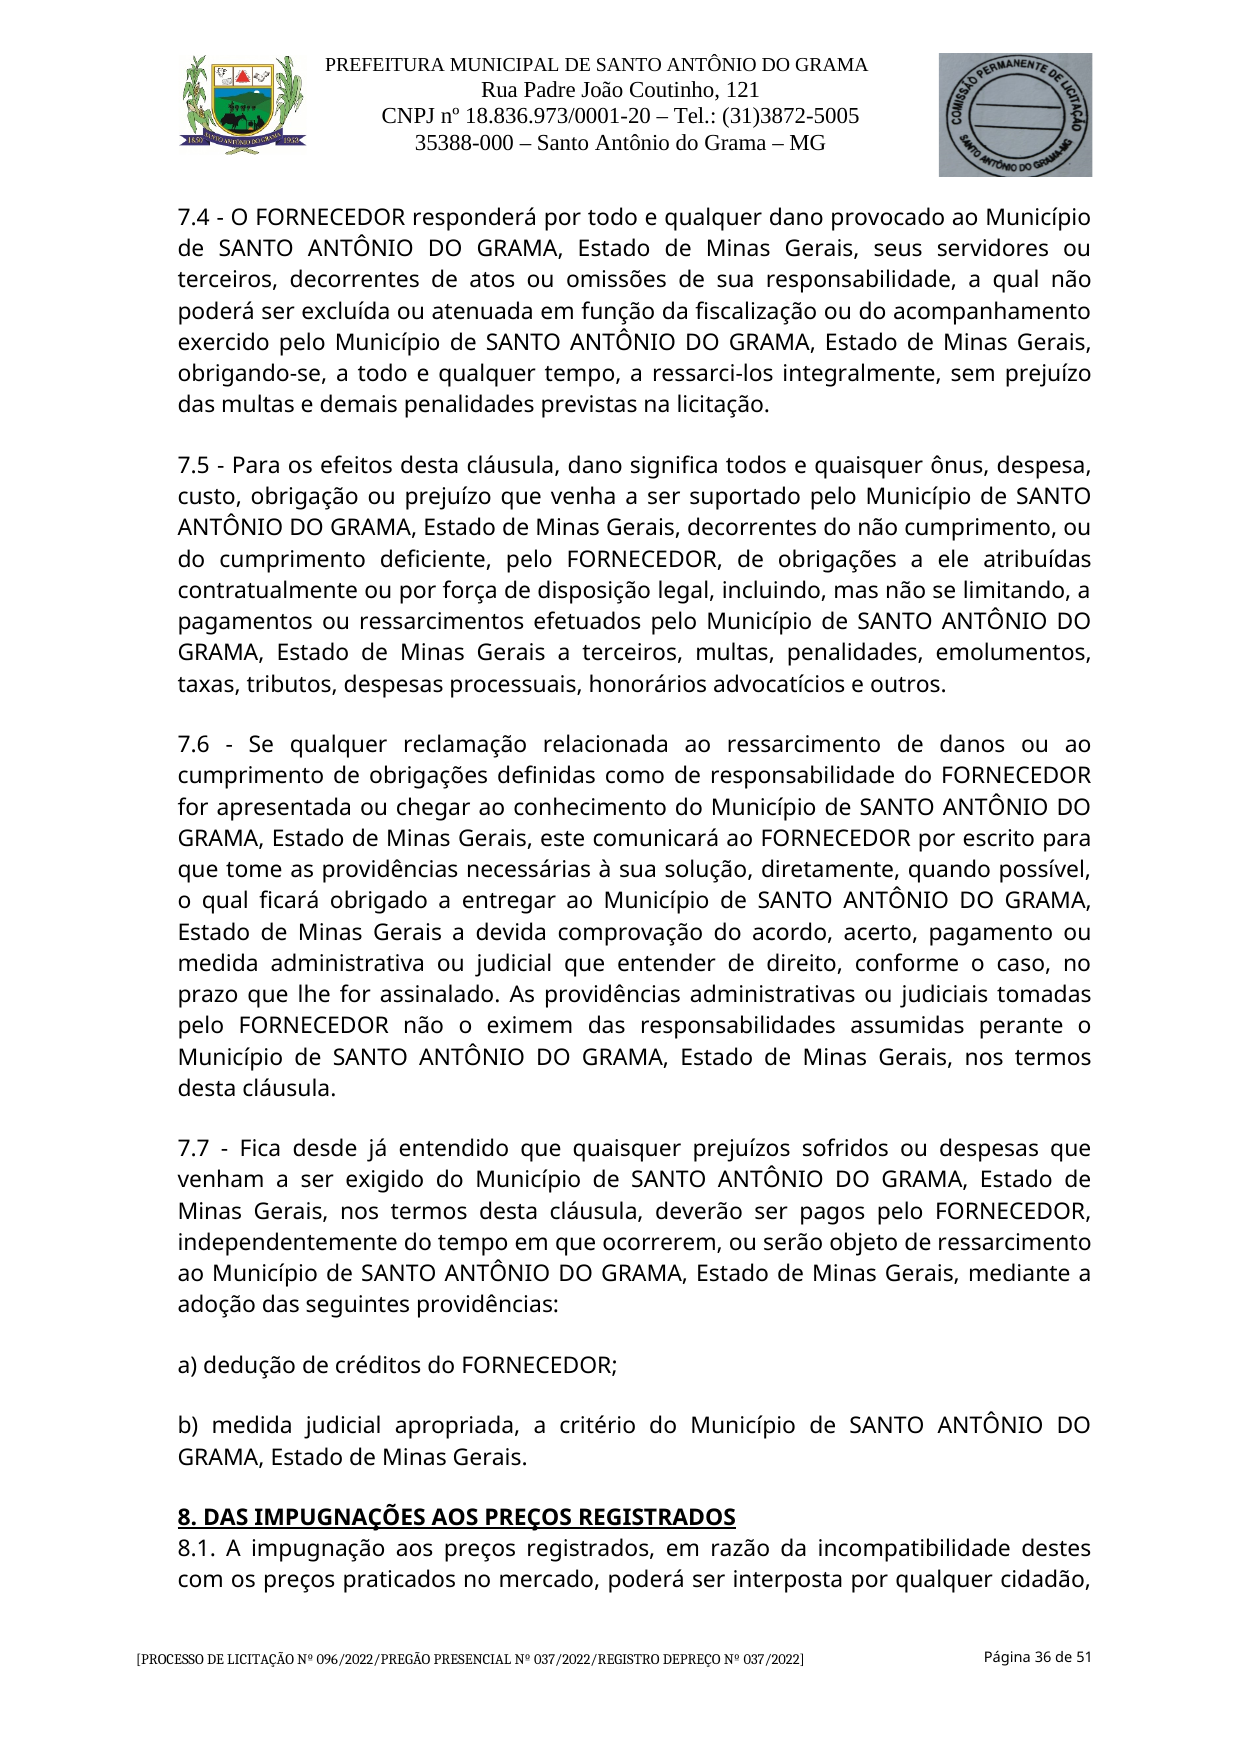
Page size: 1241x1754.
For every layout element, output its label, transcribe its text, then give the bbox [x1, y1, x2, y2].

picture [178, 55, 307, 155]
text 7.5 - Para os efeitos desta cláusula, dano significa todos e quaisquer ônus, despesa, custo, obrigação ou prejuízo que venha a ser suportado pelo Município de SANTO ANTÔNIO DO GRAMA, Estado de Minas Gerais, decorrentes do não cumprimento, ou do cumprimento deficiente, pelo FORNECEDOR, de obrigações a ele atribuídas contratualmente ou por força de disposição legal, incluindo, mas não se limitando, a pagamentos ou ressarcimentos efetuados pelo Município de SANTO ANTÔNIO DO GRAMA, Estado de Minas Gerais a terceiros, multas, penalidades, emolumentos, taxas, tributos, despesas processuais, honorários advocatícios e outros. [177, 449, 1092, 699]
text a) dedução de créditos do FORNECEDOR; [177, 1349, 1092, 1380]
text b) medida judicial apropriada, a critério do Município de SANTO ANTÔNIO DO GRAMA, Estado de Minas Gerais. [177, 1409, 1092, 1472]
text 7.4 - O FORNECEDOR responderá por todo e qualquer dano provocado ao Município de SANTO ANTÔNIO DO GRAMA, Estado de Minas Gerais, seus servidores ou terceiros, decorrentes de atos ou omissões de sua responsabilidade, a qual não poderá ser excluída ou atenuada em função da fiscalização ou do acompanhamento exercido pelo Município de SANTO ANTÔNIO DO GRAMA, Estado de Minas Gerais, obrigando-se, a todo e qualquer tempo, a ressarci-los integralmente, sem prejuízo das multas e demais penalidades previstas na licitação. [177, 201, 1092, 419]
text 8. DAS IMPUGNAÇÕES AOS PREÇOS REGISTRADOS [177, 1501, 1092, 1532]
picture [938, 53, 1093, 177]
text 7.6 - Se qualquer reclamação relacionada ao ressarcimento de danos ou ao cumprimento de obrigações definidas como de responsabilidade do FORNECEDOR for apresentada ou chegar ao conhecimento do Município de SANTO ANTÔNIO DO GRAMA, Estado de Minas Gerais, este comunicará ao FORNECEDOR por escrito para que tome as providências necessárias à sua solução, diretamente, quando possível, o qual ficará obrigado a entregar ao Município de SANTO ANTÔNIO DO GRAMA, Estado de Minas Gerais a devida comprovação do acordo, acerto, pagamento ou medida administrativa ou judicial que entender de direito, conforme o caso, no prazo que lhe for assinalado. As providências administrativas ou judiciais tomadas pelo FORNECEDOR não o eximem das responsabilidades assumidas perante o Município de SANTO ANTÔNIO DO GRAMA, Estado de Minas Gerais, nos termos desta cláusula. [177, 728, 1092, 1103]
text 7.7 - Fica desde já entendido que quaisquer prejuízos sofridos ou despesas que venham a ser exigido do Município de SANTO ANTÔNIO DO GRAMA, Estado de Minas Gerais, nos termos desta cláusula, deverão ser pagos pelo FORNECEDOR, independentemente do tempo em que ocorrerem, ou serão objeto de ressarcimento ao Município de SANTO ANTÔNIO DO GRAMA, Estado de Minas Gerais, mediante a adoção das seguintes providências: [177, 1132, 1092, 1319]
